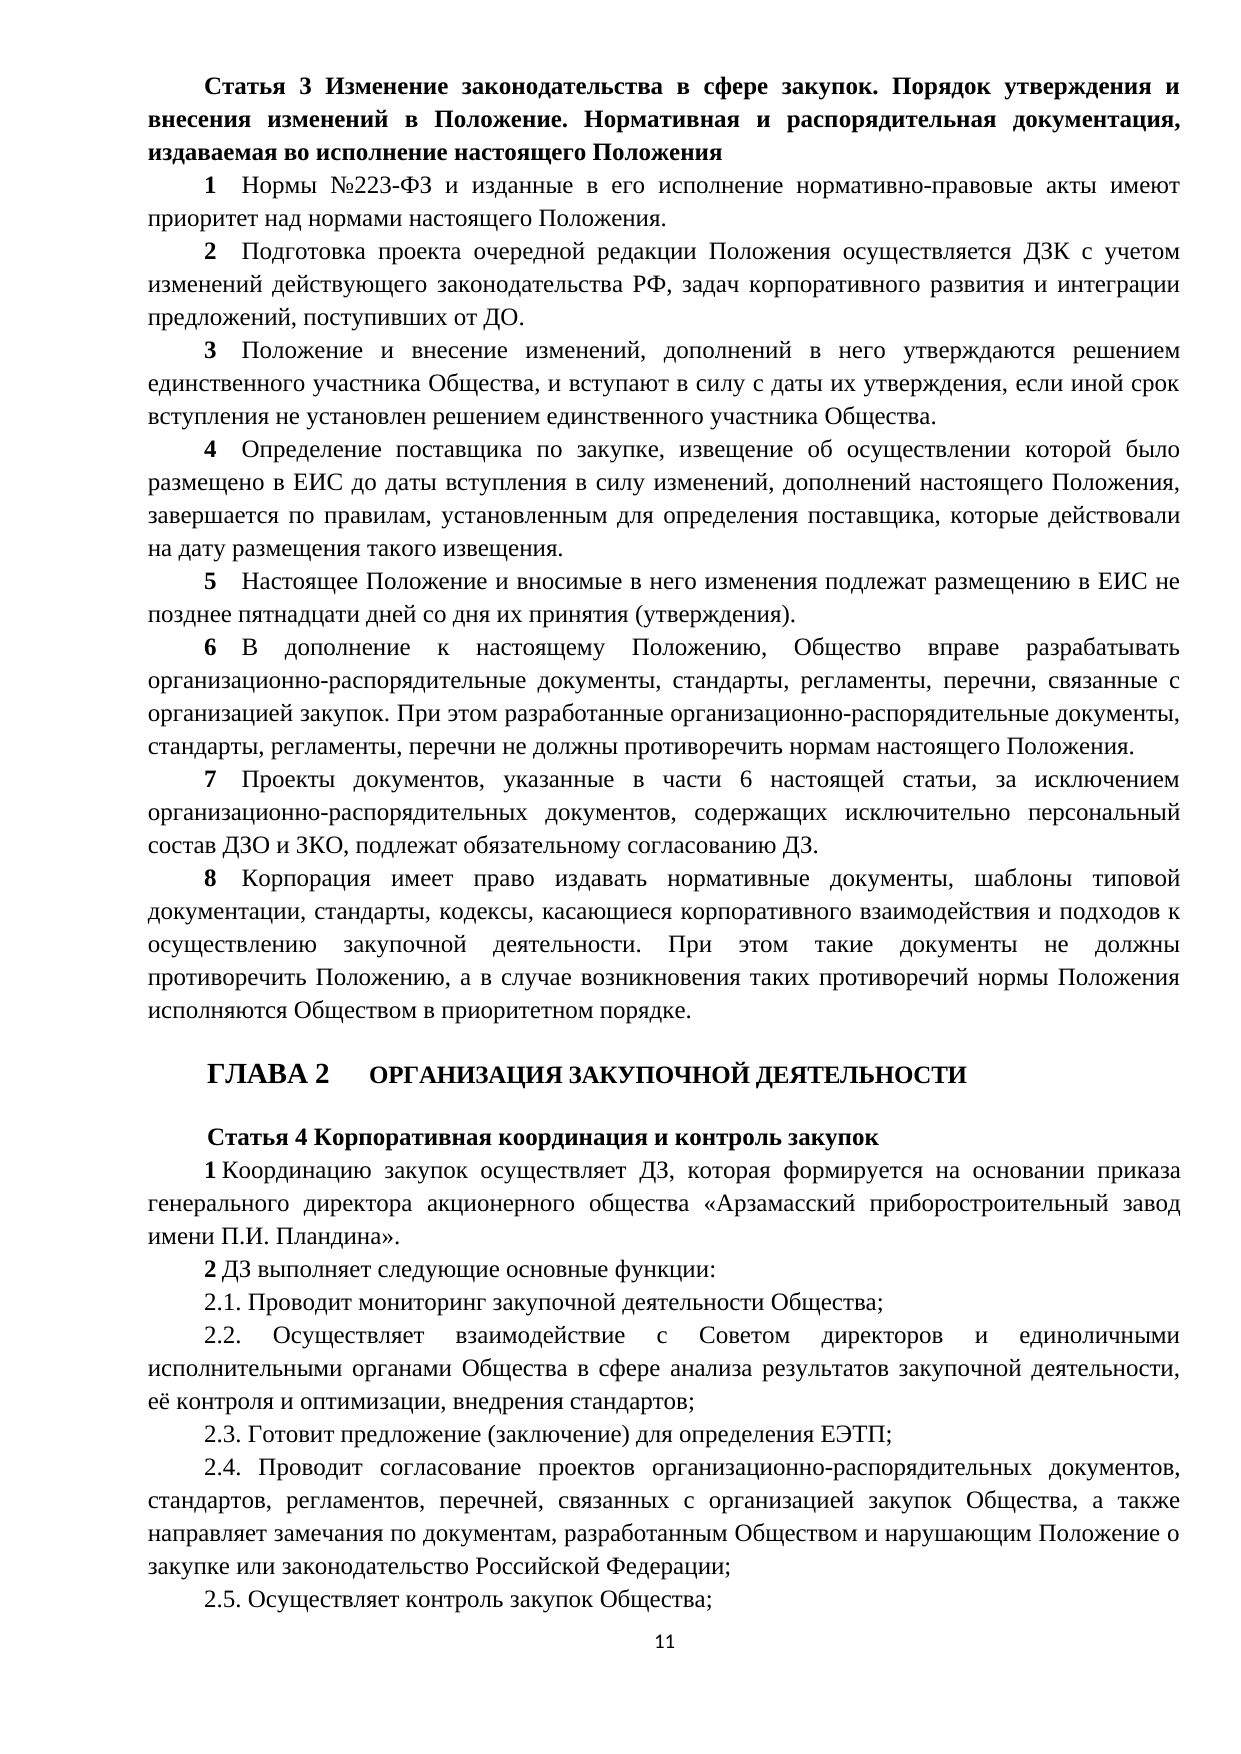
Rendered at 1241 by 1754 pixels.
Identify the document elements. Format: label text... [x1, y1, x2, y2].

list Нормы №223-ФЗ и изданные в его исполнение нормативно-правовые акты имеют приоритет над нормами настоящего Положения. [148, 170, 1181, 232]
list Корпорация имеет право издавать нормативные документы, шаблоны типовой документации, стандарты, кодексы, касающиеся корпоративного взаимодействия и подходов к осуществлению закупочной деятельности. При этом такие документы не должны противоречить Положению, а в случае возникновения таких противоречий нормы Положения исполняются Обществом в приоритетном порядке. [148, 863, 1181, 1024]
list Настоящее Положение и вносимые в него изменения подлежат размещению в ЕИС не позднее пятнадцати дней со дня их принятия (утверждения). [148, 566, 1181, 628]
list Подготовка проекта очередной редакции Положения осуществляется ДЗК с учетом изменений действующего законодательства РФ, задач корпоративного развития и интеграции предложений, поступивших от ДО. [148, 236, 1181, 331]
text 2.4. Проводит согласование проектов организационно-распорядительных документов, стандартов, регламентов, перечней, связанных с организацией закупок Общества, а также направляет замечания по документам, разработанным Обществом и нарушающим Положение о закупке или законодательство Российской Федерации; [148, 1452, 1181, 1580]
text 2.2. Осуществляет взаимодействие с Советом директоров и единоличными исполнительными органами Общества в сфере анализа результатов закупочной деятельности, её контроля и оптимизации, внедрения стандартов; [148, 1320, 1181, 1415]
list Проекты документов, указанные в части 6 настоящей статьи, за исключением организационно-распорядительных документов, содержащих исключительно персональный состав ДЗО и ЗКО, подлежат обязательному согласованию ДЗ. [148, 764, 1181, 859]
text ОРГАНИЗАЦИЯ ЗАКУПОЧНОЙ ДЕЯТЕЛЬНОСТИ [148, 1056, 1181, 1089]
text Статья 3 Изменение законодательства в сфере закупок. Порядок утверждения и внесения изменений в Положение. Нормативная и распорядительная документация, издаваемая во исполнение настоящего Положения [148, 71, 1181, 166]
list Координацию закупок осуществляет ДЗ, которая формируется на основании приказа генерального директора акционерного общества «Арзамасский приборостроительный завод имени П.И. Пландина». [148, 1155, 1181, 1250]
list Положение и внесение изменений, дополнений в него утверждаются решением единственного участника Общества, и вступают в силу с даты их утверждения, если иной срок вступления не установлен решением единственного участника Общества. [148, 335, 1181, 430]
text Статья 4 Корпоративная координация и контроль закупок [148, 1122, 1181, 1151]
text 2.3. Готовит предложение (заключение) для определения ЕЭТП; [148, 1419, 1181, 1448]
list Определение поставщика по закупке, извещение об осуществлении которой было размещено в ЕИС до даты вступления в силу изменений, дополнений настоящего Положения, завершается по правилам, установленным для определения поставщика, которые действовали на дату размещения такого извещения. [148, 434, 1181, 562]
list ДЗ выполняет следующие основные функции: [148, 1254, 1181, 1283]
text 2.5. Осуществляет контроль закупок Общества; [148, 1584, 1181, 1613]
list В дополнение к настоящему Положению, Общество вправе разрабатывать организационно-распорядительные документы, стандарты, регламенты, перечни, связанные с организацией закупок. При этом разработанные организационно-распорядительные документы, стандарты, регламенты, перечни не должны противоречить нормам настоящего Положения. [148, 632, 1181, 760]
text 2.1. Проводит мониторинг закупочной деятельности Общества; [148, 1287, 1181, 1316]
